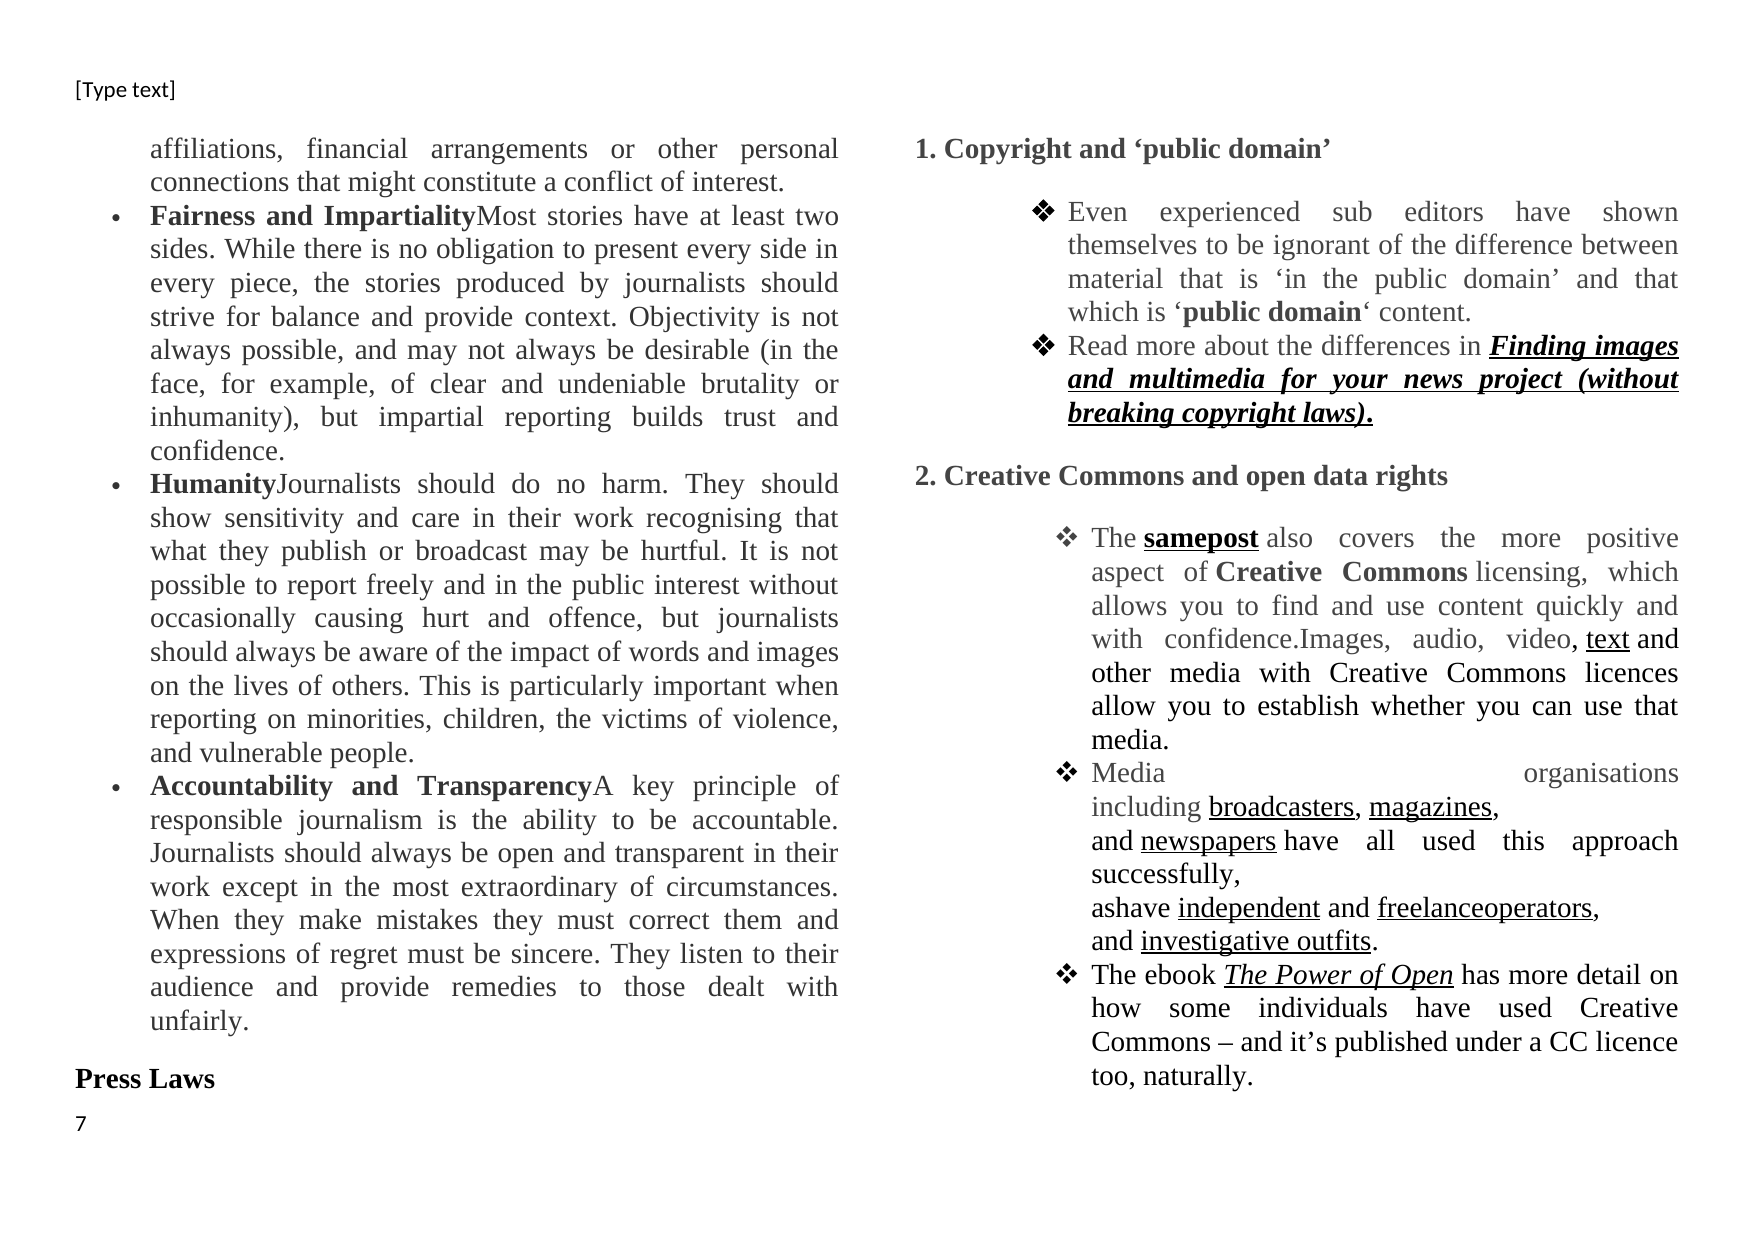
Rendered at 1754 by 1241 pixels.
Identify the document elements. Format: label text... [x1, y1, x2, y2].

list Media organisations including broadcasters, magazines, and newspapers have all used this approach successfully, ashave independent and freelanceoperators, and investigative outfits. [1053, 756, 1679, 957]
list HumanityJournalists should do no harm. They should show sensitivity and care in their work recognising that what they publish or broadcast may be hurtful. It is not possible to report freely and in the public interest without occasionally causing hurt and offence, but journalists should always be aware of the impact of words and images on the lives of others. This is particularly important when reporting on minorities, children, the victims of violence, and vulnerable people. [112, 466, 839, 768]
list Even experienced sub editors have shown themselves to be ignorant of the difference between material that is ‘in the public domain’ and that which is ‘public domain‘ content. [1030, 194, 1679, 328]
text 2. Creative Commons and open data rights [914, 458, 1679, 491]
list Fairness and ImpartialityMost stories have at least two sides. While there is no obligation to present every side in every piece, the stories produced by journalists should strive for balance and provide context. Objectivity is not always possible, and may not always be desirable (in the face, for example, of clear and undeniable brutality or inhumanity), but impartial reporting builds trust and confidence. [112, 198, 839, 466]
list The samepost also covers the more positive aspect of Creative Commons licensing, which allows you to find and use content quickly and with confidence.Images, audio, video, text and other media with Creative Commons licences allow you to establish whether you can use that media. [1053, 521, 1679, 756]
list Accountability and TransparencyA key principle of responsible journalism is the ability to be accountable. Journalists should always be open and transparent in their work except in the most extraordinary of circumstances. When they make mistakes they must correct them and expressions of regret must be sincere. They listen to their audience and provide remedies to those dealt with unfairly. [112, 768, 839, 1037]
list The ebook The Power of Open has more detail on how some individuals have used Creative Commons – and it’s published under a CC licence too, naturally. [1053, 957, 1679, 1091]
text Press Laws [75, 1062, 839, 1095]
text 1. Copyright and ‘public domain’ [914, 131, 1679, 164]
list Read more about the differences in Finding images and multimedia for your news project (without breaking copyright laws). [1030, 328, 1679, 429]
